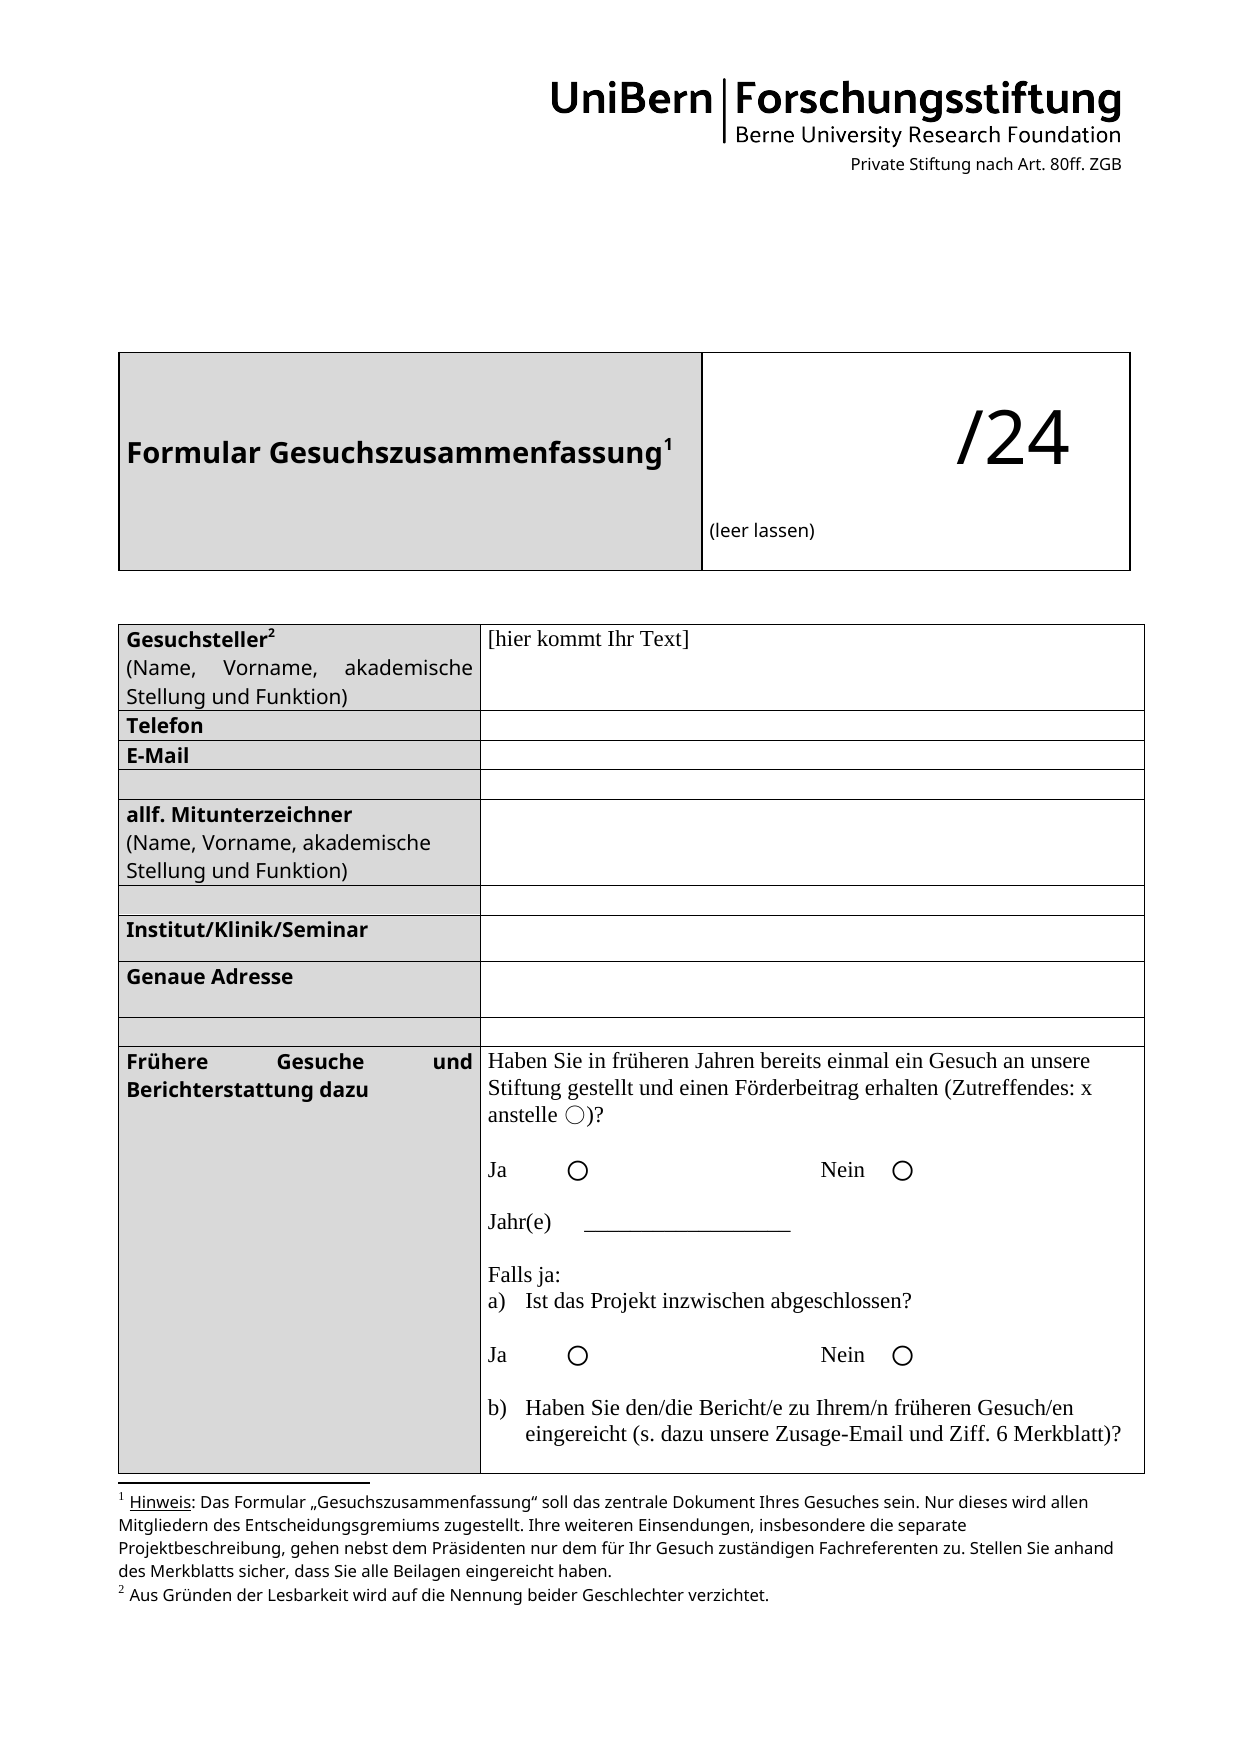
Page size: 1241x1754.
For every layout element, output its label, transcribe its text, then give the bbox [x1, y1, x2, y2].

table_cell [119, 886, 480, 914]
table_cell [119, 1018, 480, 1046]
table_cell [481, 916, 1144, 961]
picture [548, 75, 1123, 153]
table_cell E-Mail [119, 741, 480, 769]
table_cell [481, 800, 1144, 885]
table_header [hier kommt Ihr Text] [481, 625, 1144, 710]
table_cell [481, 962, 1144, 1017]
table_cell [481, 886, 1144, 914]
table_cell Institut/Klinik/Seminar [119, 916, 480, 961]
table_cell Genaue Adresse [119, 962, 480, 1017]
table_header /24 (leer lassen) [703, 353, 1129, 570]
table_cell [481, 711, 1144, 740]
table_cell Telefon [119, 711, 480, 740]
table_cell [481, 1047, 1144, 1473]
table_cell allf. Mitunterzeichner (Name, Vorname, akademische Stellung und Funktion) [119, 800, 480, 885]
table_cell [481, 1018, 1144, 1046]
table_cell [481, 770, 1144, 799]
table_header Formular Gesuchszusammenfassung [120, 353, 701, 570]
table_cell [481, 741, 1144, 769]
table_cell [119, 770, 480, 799]
table_header Gesuchsteller (Name, Vorname, akademische Stellung und Funktion) [119, 625, 480, 710]
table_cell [119, 1047, 480, 1473]
